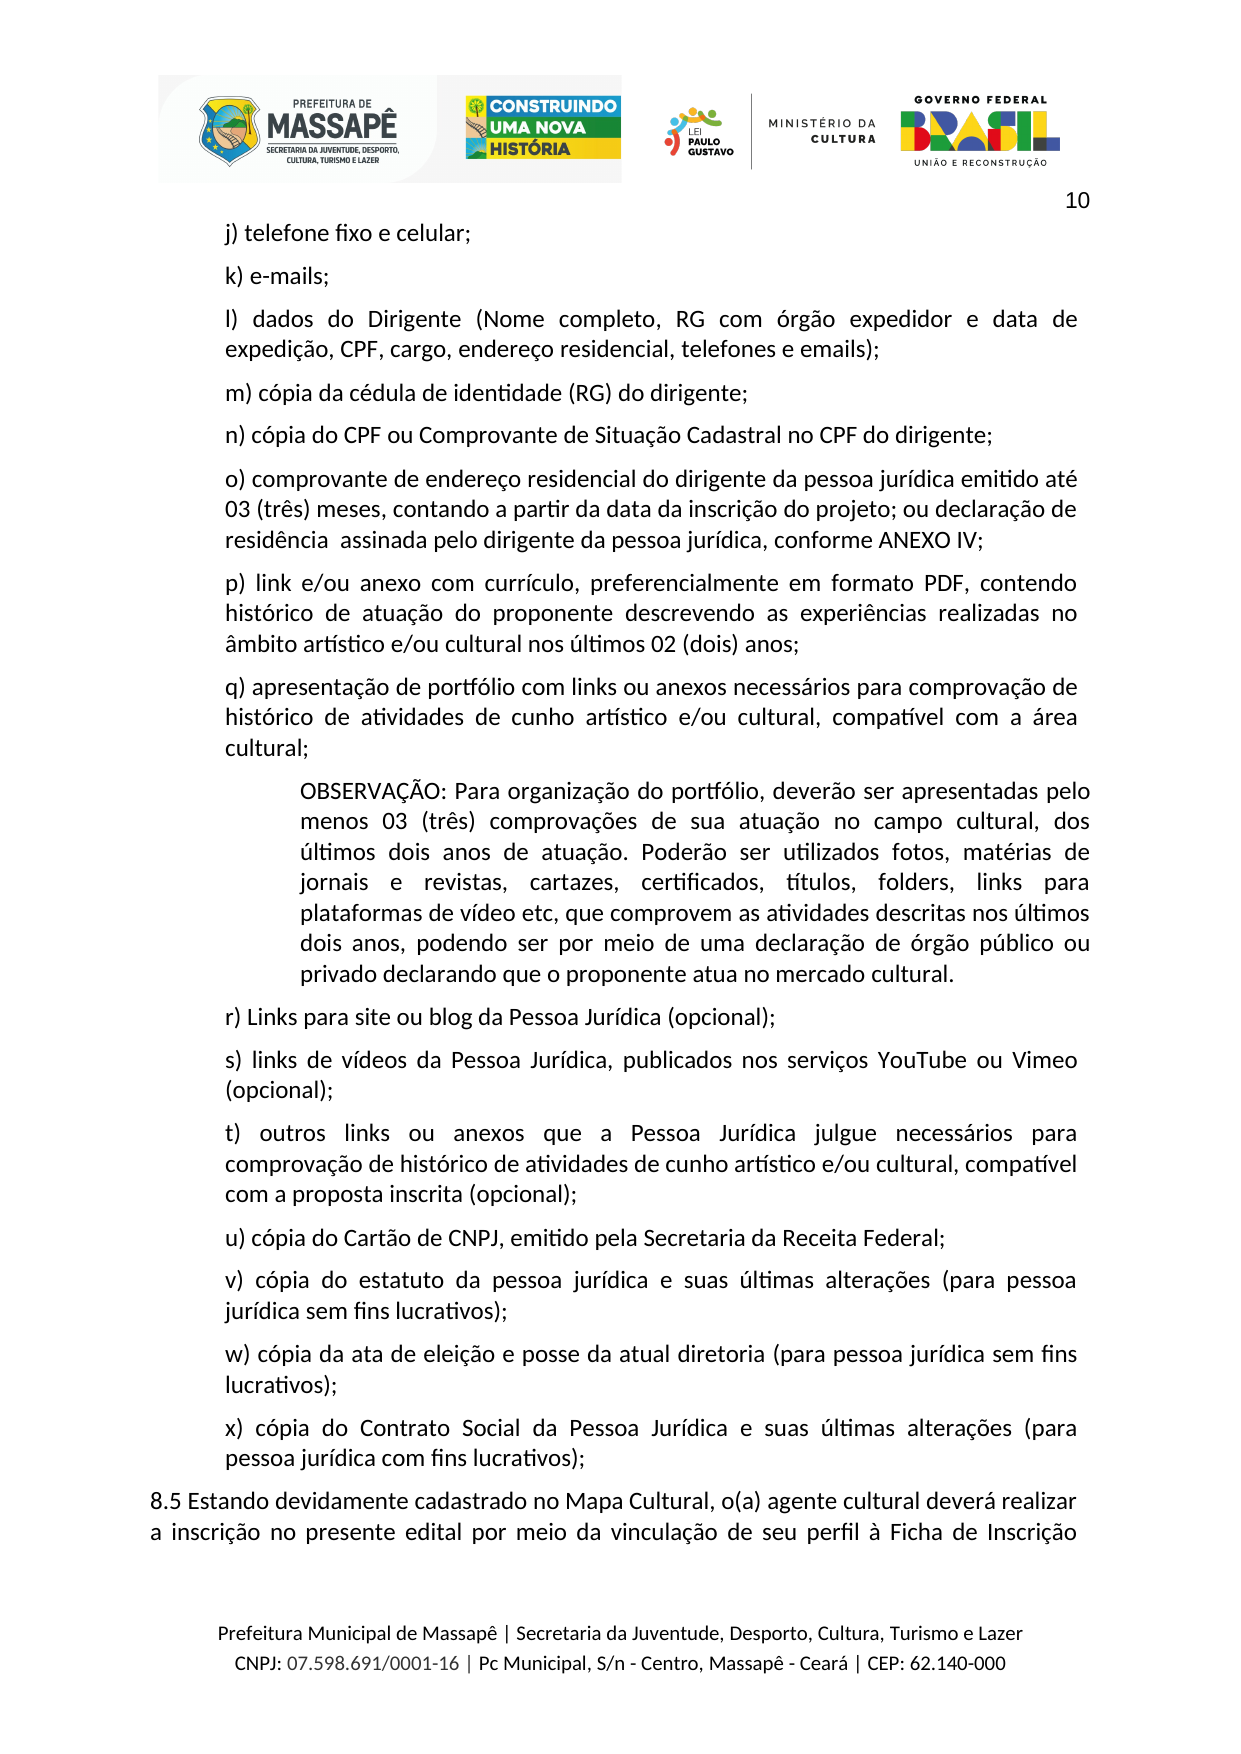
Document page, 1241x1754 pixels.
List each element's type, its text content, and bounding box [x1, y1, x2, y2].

text q) apresentação de portfólio com links ou anexos necessários para comprovação de histórico de atividades de cunho artístico e/ou cultural, compatível com a área cultural; [225, 671, 1078, 762]
text m) cópia da cédula de identidade (RG) do dirigente; [225, 377, 1078, 407]
text l) dados do Dirigente (Nome completo, RG com órgão expedidor e data de expedição, CPF, cargo, endereço residencial, telefones e emails); [225, 303, 1078, 364]
text r) Links para site ou blog da Pessoa Jurídica (opcional); [225, 1001, 1078, 1032]
text x) cópia do Contrato Social da Pessoa Jurídica e suas últimas alterações (para pessoa jurídica com fins lucrativos); [225, 1412, 1078, 1473]
text u) cópia do Cartão de CNPJ, emitido pela Secretaria da Receita Federal; [225, 1222, 1078, 1252]
text w) cópia da ata de eleição e posse da atual diretoria (para pessoa jurídica sem fins lucrativos); [225, 1338, 1078, 1399]
text j) telefone fixo e celular; [225, 217, 1078, 248]
text n) cópia do CPF ou Comprovante de Situação Cadastral no CPF do dirigente; [225, 420, 1078, 450]
text s) links de vídeos da Pessoa Jurídica, publicados nos serviços YouTube ou Vimeo (opcional); [225, 1044, 1078, 1105]
text v) cópia do estatuto da pessoa jurídica e suas últimas alterações (para pessoa jurídica sem fins lucrativos); [225, 1265, 1078, 1326]
text k) e-mails; [225, 260, 1078, 291]
text p) link e/ou anexo com currículo, preferencialmente em formato PDF, contendo histórico de atuação do proponente descrevendo as experiências realizadas no âmbito artístico e/ou cultural nos últimos 02 (dois) anos; [225, 567, 1078, 658]
text o) comprovante de endereço residencial do dirigente da pessoa jurídica emitido até 03 (três) meses, contando a partir da data da inscrição do projeto; ou declaração de residência assinada pelo dirigente da pessoa jurídica, conforme ANEXO IV; [225, 463, 1078, 554]
text OBSERVAÇÃO: Para organização do portfólio, deverão ser apresentadas pelo menos 03 (três) comprovações de sua atuação no campo cultural, dos últimos dois anos de atuação. Poderão ser utilizados fotos, matérias de jornais e revistas, cartazes, certificados, títulos, folders, links para plataformas de vídeo etc, que comprovem as atividades descritas nos últimos dois anos, podendo ser por meio de uma declaração de órgão público ou privado declarando que o proponente atua no mercado cultural. [300, 775, 1090, 988]
picture [158, 75, 1082, 183]
text t) outros links ou anexos que a Pessoa Jurídica julgue necessários para comprovação de histórico de atividades de cunho artístico e/ou cultural, compatível com a proposta inscrita (opcional); [225, 1118, 1078, 1209]
